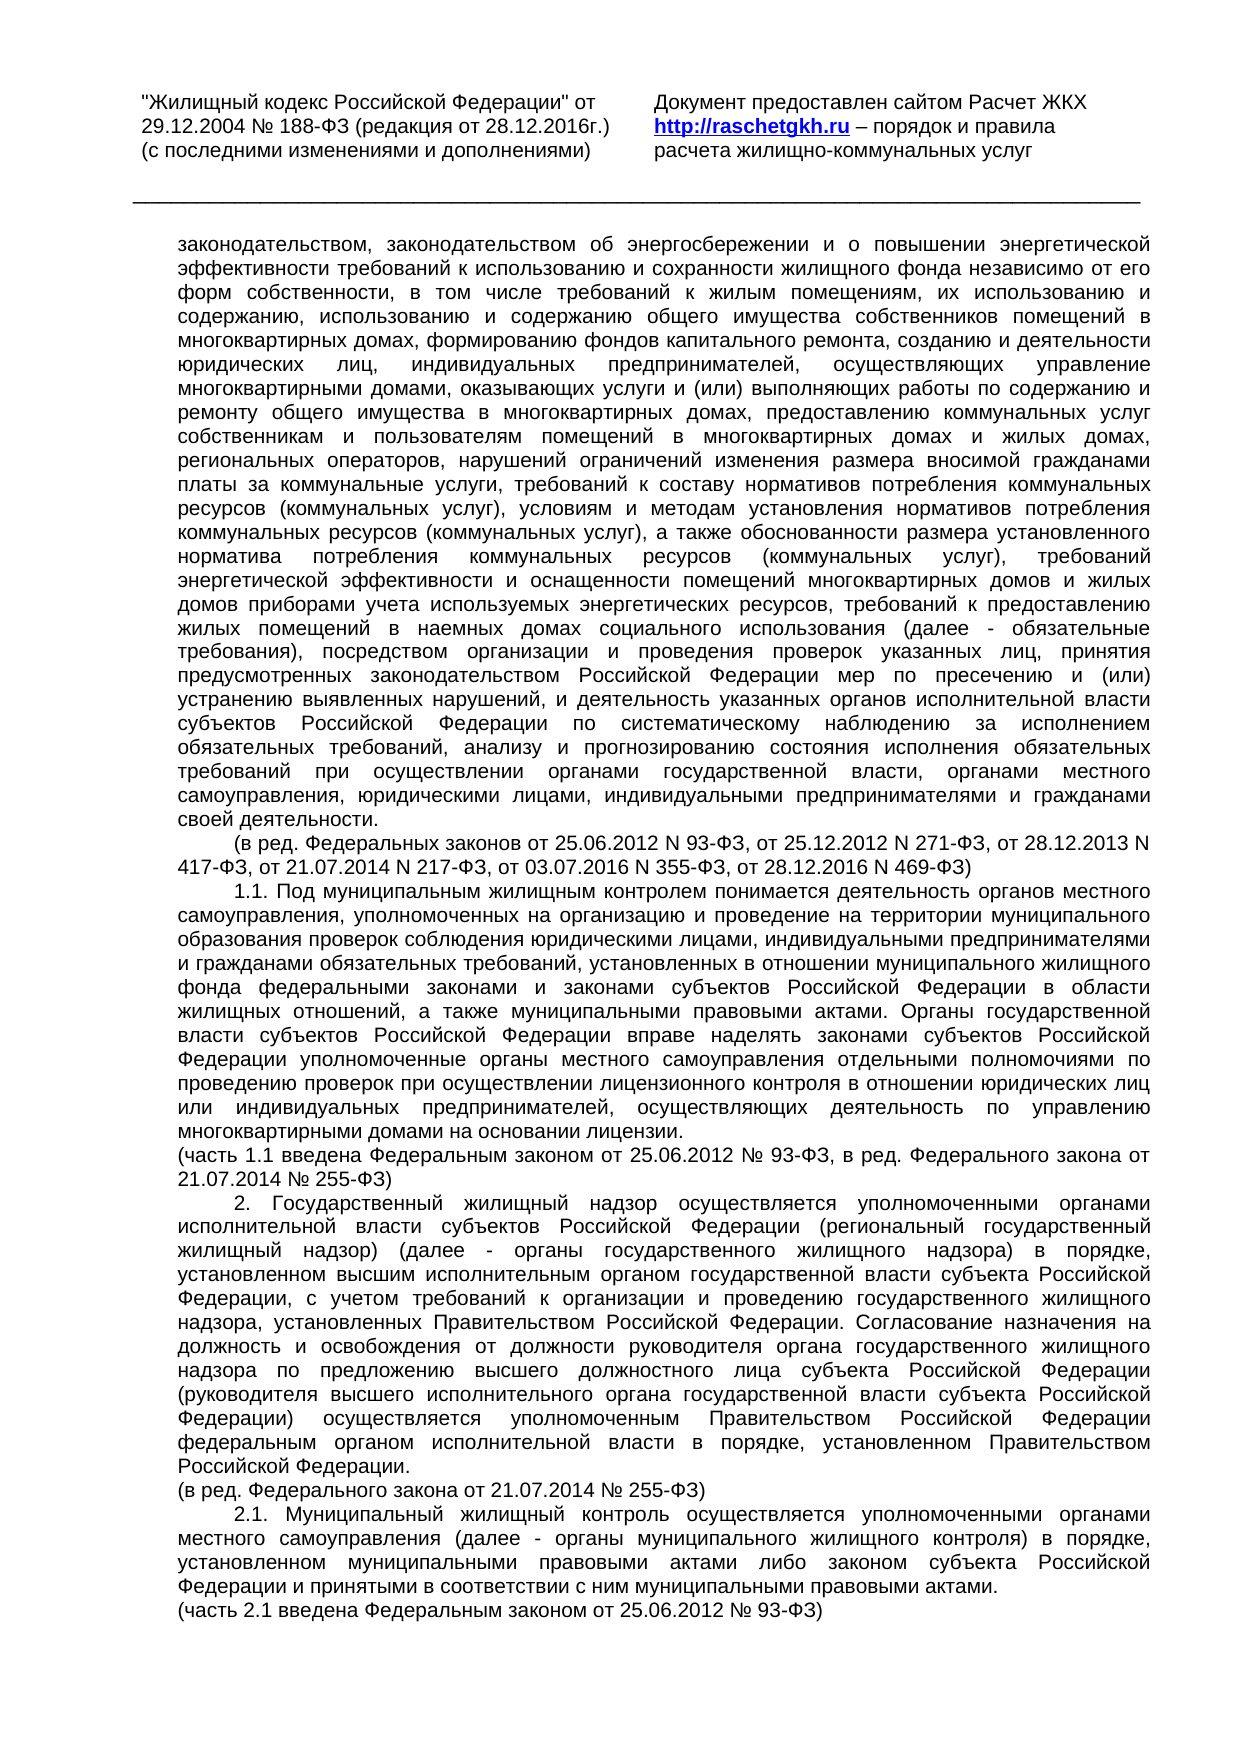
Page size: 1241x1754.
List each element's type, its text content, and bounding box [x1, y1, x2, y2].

text 1.1. Под муниципальным жилищным контролем понимается деятельность органов местного самоуправления, уполномоченных на организацию и проведение на территории муниципального образования проверок соблюдения юридическими лицами, индивидуальными предпринимателями и гражданами обязательных требований, установленных в отношении муниципального жилищного фонда федеральными законами и законами субъектов Российской Федерации в области жилищных отношений, а также муниципальными правовыми актами. Органы государственной власти субъектов Российской Федерации вправе наделять законами субъектов Российской Федерации уполномоченные органы местного самоуправления отдельными полномочиями по проведению проверок при осуществлении лицензионного контроля в отношении юридических лиц или индивидуальных предпринимателей, осуществляющих деятельность по управлению многоквартирными домами на основании лицензии. [177, 879, 1152, 1142]
text (в ред. Федерального закона от 21.07.2014 № 255-ФЗ) [177, 1478, 1152, 1502]
text 2. Государственный жилищный надзор осуществляется уполномоченными органами исполнительной власти субъектов Российской Федерации (региональный государственный жилищный надзор) (далее - органы государственного жилищного надзора) в порядке, установленном высшим исполнительным органом государственной власти субъекта Российской Федерации, с учетом требований к организации и проведению государственного жилищного надзора, установленных Правительством Российской Федерации. Согласование назначения на должность и освобождения от должности руководителя органа государственного жилищного надзора по предложению высшего должностного лица субъекта Российской Федерации (руководителя высшего исполнительного органа государственной власти субъекта Российской Федерации) осуществляется уполномоченным Правительством Российской Федерации федеральным органом исполнительной власти в порядке, установленном Правительством Российской Федерации. [177, 1190, 1152, 1478]
text (часть 1.1 введена Федеральным законом от 25.06.2012 № 93-ФЗ, в ред. Федерального закона от 21.07.2014 № 255-ФЗ) [177, 1142, 1152, 1190]
text 2.1. Муниципальный жилищный контроль осуществляется уполномоченными органами местного самоуправления (далее - органы муниципального жилищного контроля) в порядке, установленном муниципальными правовыми актами либо законом субъекта Российской Федерации и принятыми в соответствии с ним муниципальными правовыми актами. [177, 1502, 1152, 1598]
text (часть 2.1 введена Федеральным законом от 25.06.2012 № 93-ФЗ) [177, 1598, 1152, 1622]
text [177, 232, 1152, 831]
text (в ред. Федеральных законов от 25.06.2012 N 93-ФЗ, от 25.12.2012 N 271-ФЗ, от 28.12.2013 N 417-ФЗ, от 21.07.2014 N 217-ФЗ, от 03.07.2016 N 355-ФЗ, от 28.12.2016 N 469-ФЗ) [177, 831, 1152, 879]
